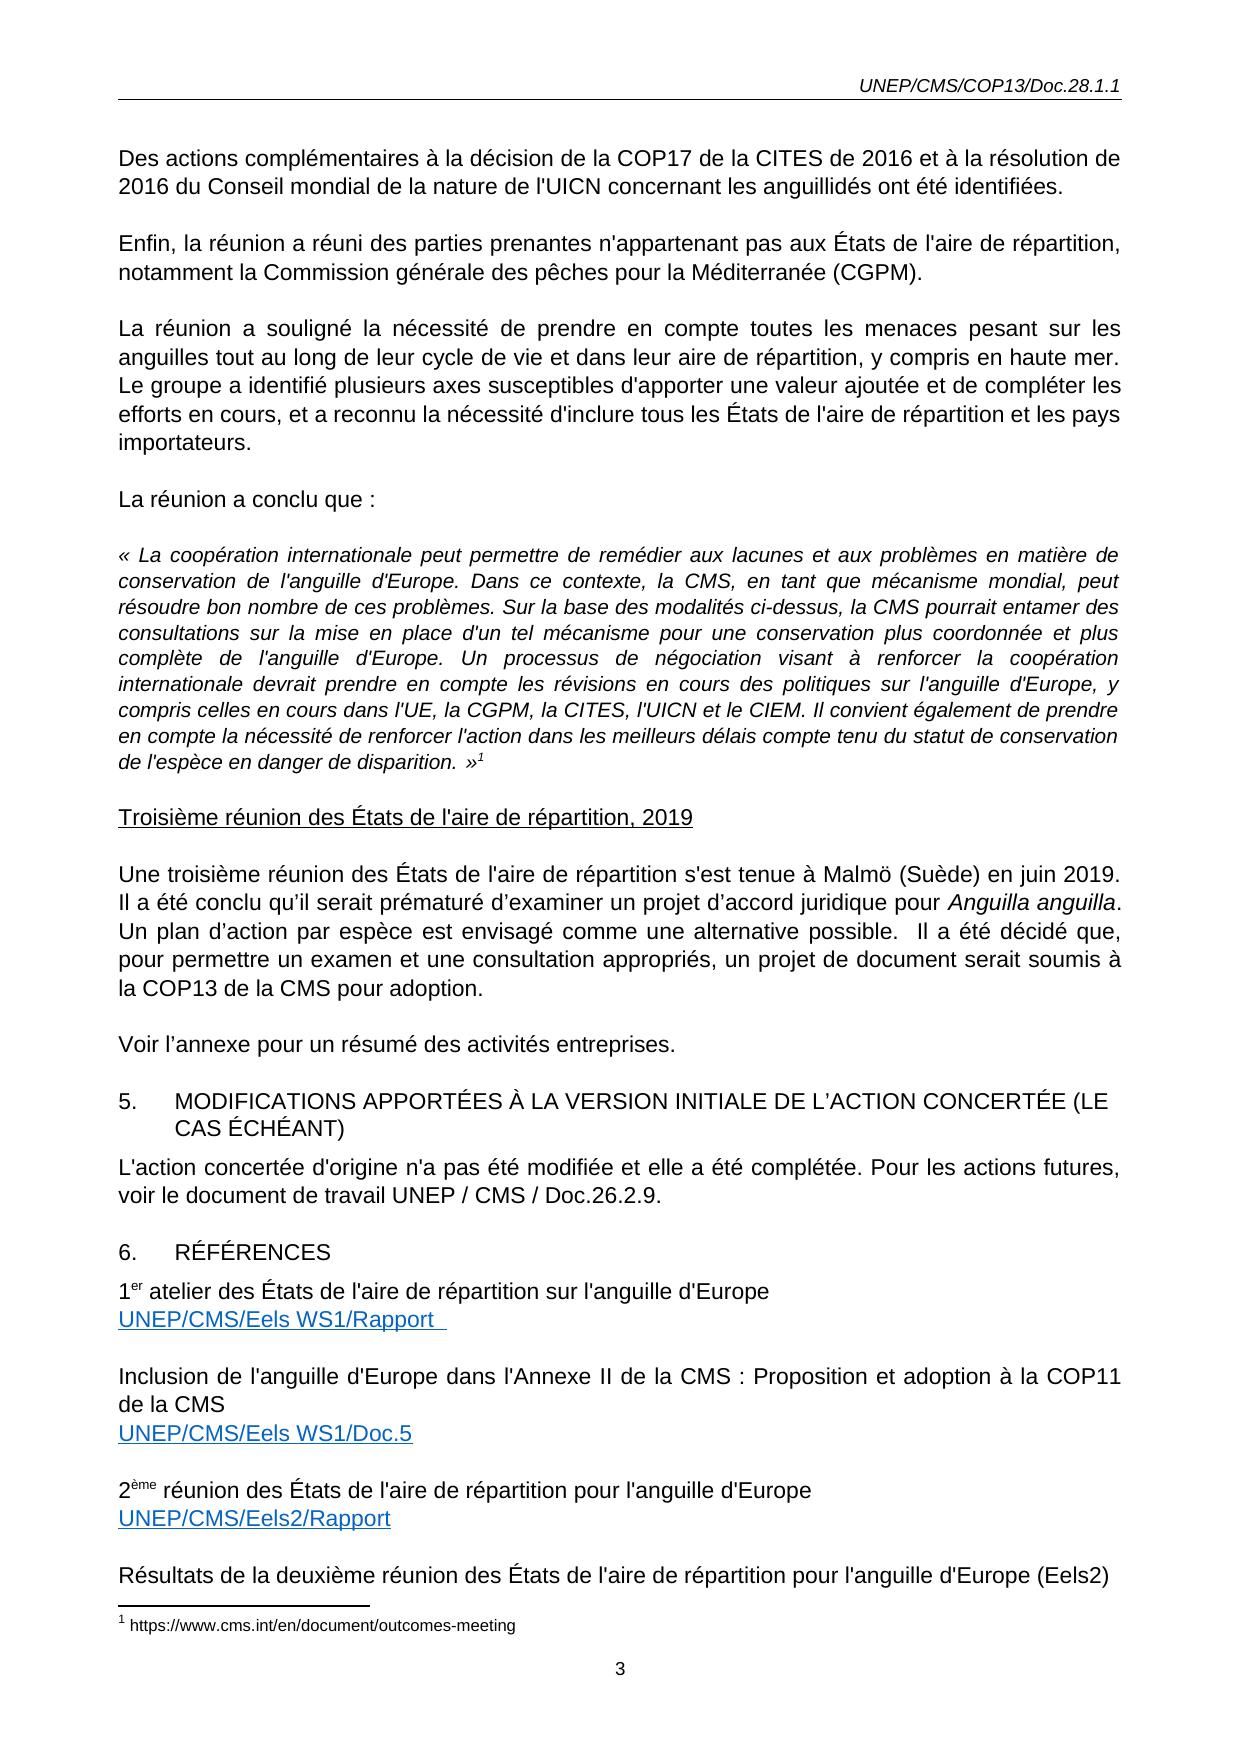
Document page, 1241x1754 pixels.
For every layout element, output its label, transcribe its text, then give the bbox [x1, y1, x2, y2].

text UNEP/CMS/Eels WS1/Rapport [118, 1306, 1122, 1332]
text L'action concertée d'origine n'a pas été modifiée et elle a été complétée. Pour les actions futures, voir le document de travail UNEP / CMS / Doc.26.2.9. [118, 1153, 1122, 1208]
text La réunion a conclu que : [118, 486, 1122, 512]
text 2ème réunion des États de l'aire de répartition pour l'anguille d'Europe [118, 1477, 1122, 1503]
text Inclusion de l'anguille d'Europe dans l'Annexe II de la CMS : Proposition et adoption à la COP11 de la CMS [118, 1363, 1122, 1418]
text UNEP/CMS/Eels WS1/Doc.5 [118, 1420, 1122, 1446]
text Résultats de la deuxième réunion des États de l'aire de répartition pour l'anguille d'Europe (Eels2) [118, 1562, 1122, 1588]
list RÉFÉRENCES [118, 1239, 1122, 1265]
text Des actions complémentaires à la décision de la COP17 de la CITES de 2016 et à la résolution de 2016 du Conseil mondial de la nature de l'UICN concernant les anguillidés ont été identifiées. [118, 145, 1122, 199]
text Une troisième réunion des États de l'aire de répartition s'est tenue à Malmö (Suède) en juin 2019. Il a été conclu qu’il serait prématuré d’examiner un projet d’accord juridique pour Anguilla anguilla. Un plan d’action par espèce est envisagé comme une alternative possible. Il a été décidé que, pour permettre un examen et une consultation appropriés, un projet de document serait soumis à la COP13 de la CMS pour adoption. [118, 861, 1122, 1001]
text UNEP/CMS/Eels2/Rapport [118, 1505, 1122, 1531]
text Voir l’annexe pour un résumé des activités entreprises. [118, 1031, 1122, 1058]
text 1er atelier des États de l'aire de répartition sur l'anguille d'Europe [118, 1278, 1122, 1304]
text La réunion a souligné la nécessité de prendre en compte toutes les menaces pesant sur les anguilles tout au long de leur cycle de vie et dans leur aire de répartition, y compris en haute mer. Le groupe a identifié plusieurs axes susceptibles d'apporter une valeur ajoutée et de compléter les efforts en cours, et a reconnu la nécessité d'inclure tous les États de l'aire de répartition et les pays importateurs. [118, 315, 1122, 456]
list MODIFICATIONS APPORTÉES À LA VERSION INITIALE DE L’ACTION CONCERTÉE (LE CAS ÉCHÉANT) [118, 1088, 1122, 1141]
text Enfin, la réunion a réuni des parties prenantes n'appartenant pas aux États de l'aire de répartition, notamment la Commission générale des pêches pour la Méditerranée (CGPM). [118, 230, 1122, 285]
text Troisième réunion des États de l'aire de répartition, 2019 [118, 804, 1122, 830]
text « La coopération internationale peut permettre de remédier aux lacunes et aux problèmes en matière de conservation de l'anguille d'Europe. Dans ce contexte, la CMS, en tant que mécanisme mondial, peut résoudre bon nombre de ces problèmes. Sur la base des modalités ci-dessus, la CMS pourrait entamer des consultations sur la mise en place d'un tel mécanisme pour une conservation plus coordonnée et plus complète de l'anguille d'Europe. Un processus de négociation visant à renforcer la coopération internationale devrait prendre en compte les révisions en cours des politiques sur l'anguille d'Europe, y compris celles en cours dans l'UE, la CGPM, la CITES, l'UICN et le CIEM. Il convient également de prendre en compte la nécessité de renforcer l'action dans les meilleurs délais compte tenu du statut de conservation de l'espèce en danger de disparition. » [118, 543, 1122, 773]
